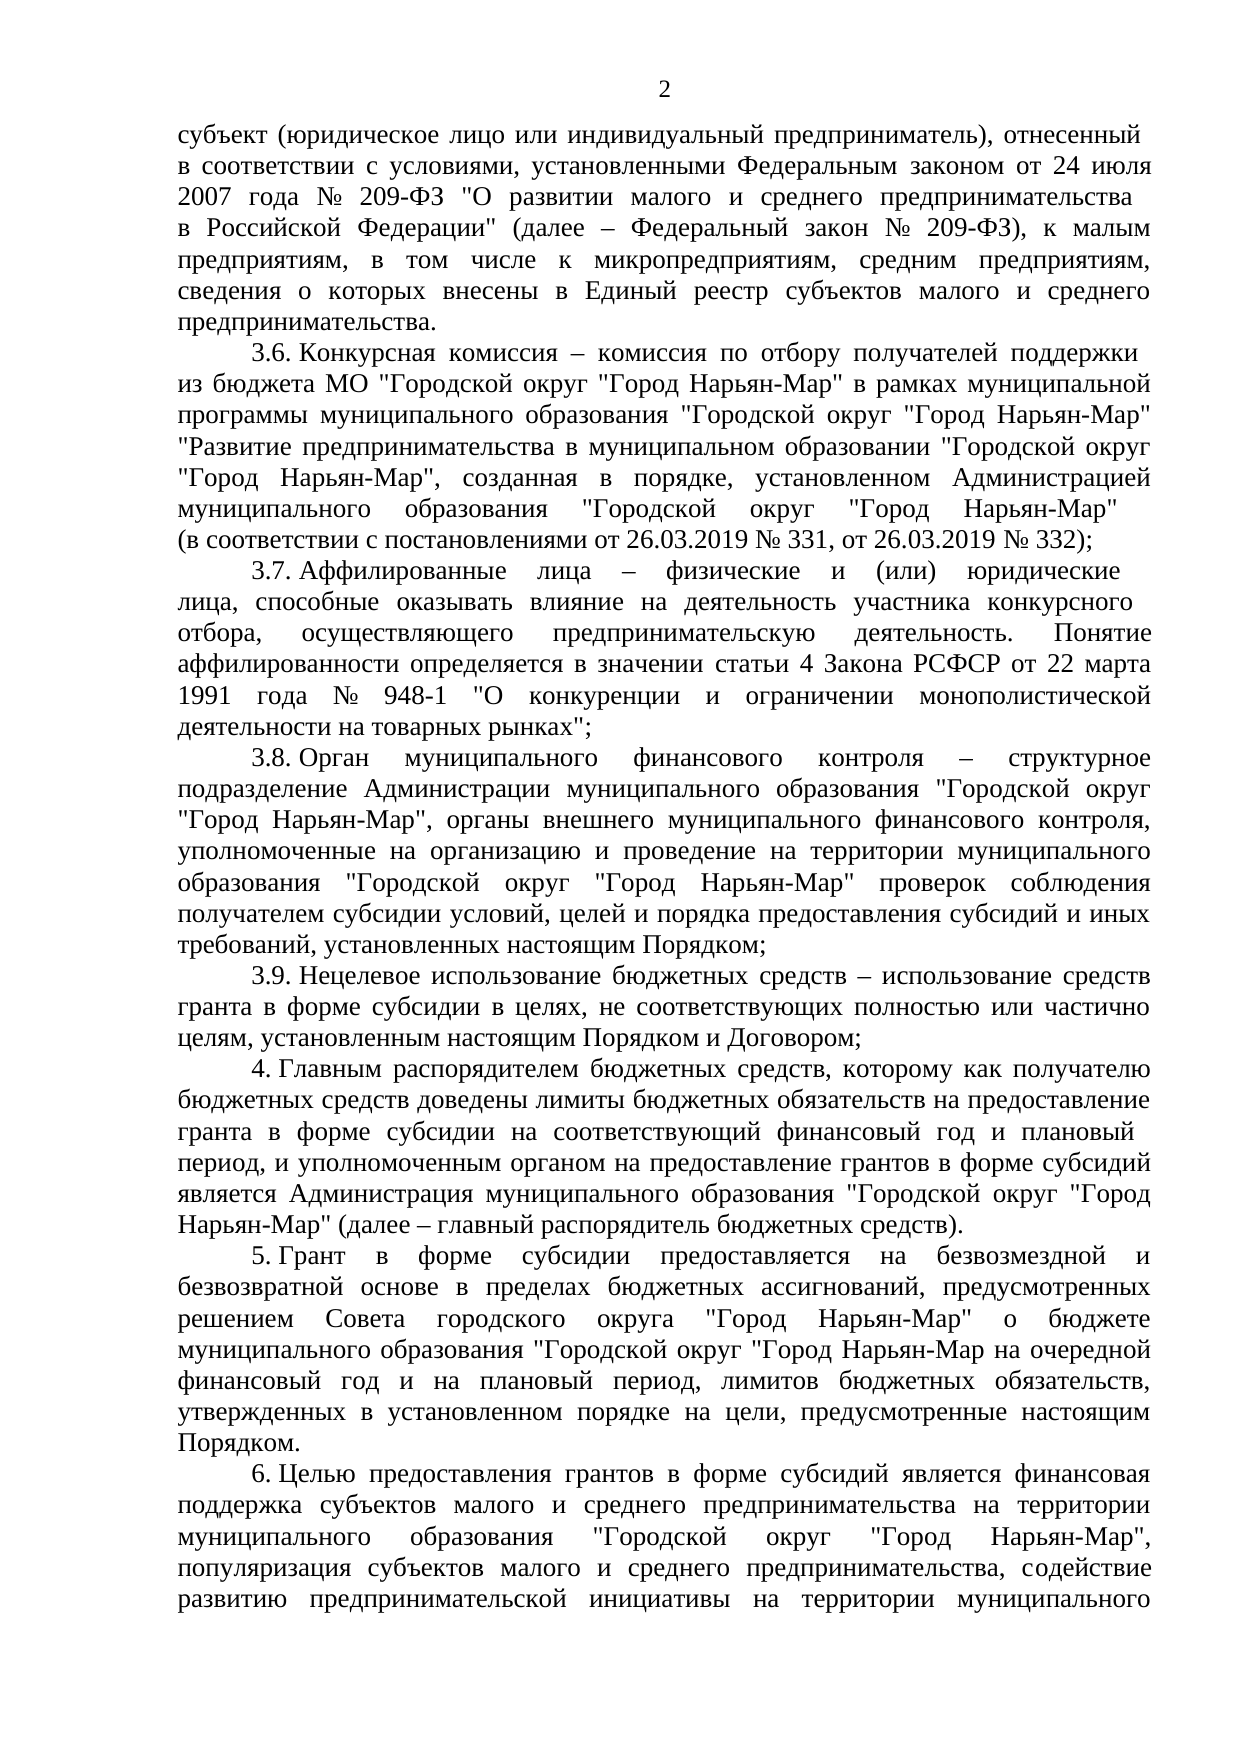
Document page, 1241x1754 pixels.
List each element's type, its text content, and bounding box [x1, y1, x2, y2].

text 3.9. Нецелевое использование бюджетных средств – использование средств гранта в форме субсидии в целях, не соответствующих полностью или частично целям, установленным настоящим Порядком и Договором; [177, 959, 1152, 1052]
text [177, 1457, 1152, 1613]
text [177, 118, 1152, 336]
text 3.8. Орган муниципального финансового контроля – структурное подразделение Администрации муниципального образования "Городской округ "Город Нарьян-Мар", органы внешнего муниципального финансового контроля, уполномоченные на организацию и проведение на территории муниципального образования "Городской округ "Город Нарьян-Мар" проверок соблюдения получателем субсидии условий, целей и порядка предоставления субсидий и иных требований, установленных настоящим Порядком; [177, 741, 1152, 959]
text 5. Грант в форме субсидии предоставляется на безвозмездной и безвозвратной основе в пределах бюджетных ассигнований, предусмотренных решением Совета городского округа "Город Нарьян-Мар" о бюджете муниципального образования "Городской округ "Город Нарьян-Мар на очередной финансовый год и на плановый период, лимитов бюджетных обязательств, утвержденных в установленном порядке на цели, предусмотренные настоящим Порядком. [177, 1239, 1152, 1457]
text 3.7. Аффилированные лица – физические и (или) юридические лица, способные оказывать влияние на деятельность участника конкурсного отбора, осуществляющего предпринимательскую деятельность. Понятие аффилированности определяется в значении статьи 4 Закона РСФСР от 22 марта 1991 года № 948-1 "О конкуренции и ограничении монополистической деятельности на товарных рынках"; [177, 554, 1152, 741]
text 4. Главным распорядителем бюджетных средств, которому как получателю бюджетных средств доведены лимиты бюджетных обязательств на предоставление гранта в форме субсидии на соответствующий финансовый год и плановый период, и уполномоченным органом на предоставление грантов в форме субсидий является Администрация муниципального образования "Городской округ "Город Нарьян-Мар" (далее – главный распорядитель бюджетных средств). [177, 1052, 1152, 1239]
text 3.6. Конкурсная комиссия – комиссия по отбору получателей поддержки из бюджета МО "Городской округ "Город Нарьян-Мар" в рамках муниципальной программы муниципального образования "Городской округ "Город Нарьян-Мар" "Развитие предпринимательства в муниципальном образовании "Городской округ "Город Нарьян-Мар", созданная в порядке, установленном Администрацией муниципального образования "Городской округ "Город Нарьян-Мар" (в соответствии с постановлениями от 26.03.2019 № 331, от 26.03.2019 № 332); [177, 336, 1152, 554]
